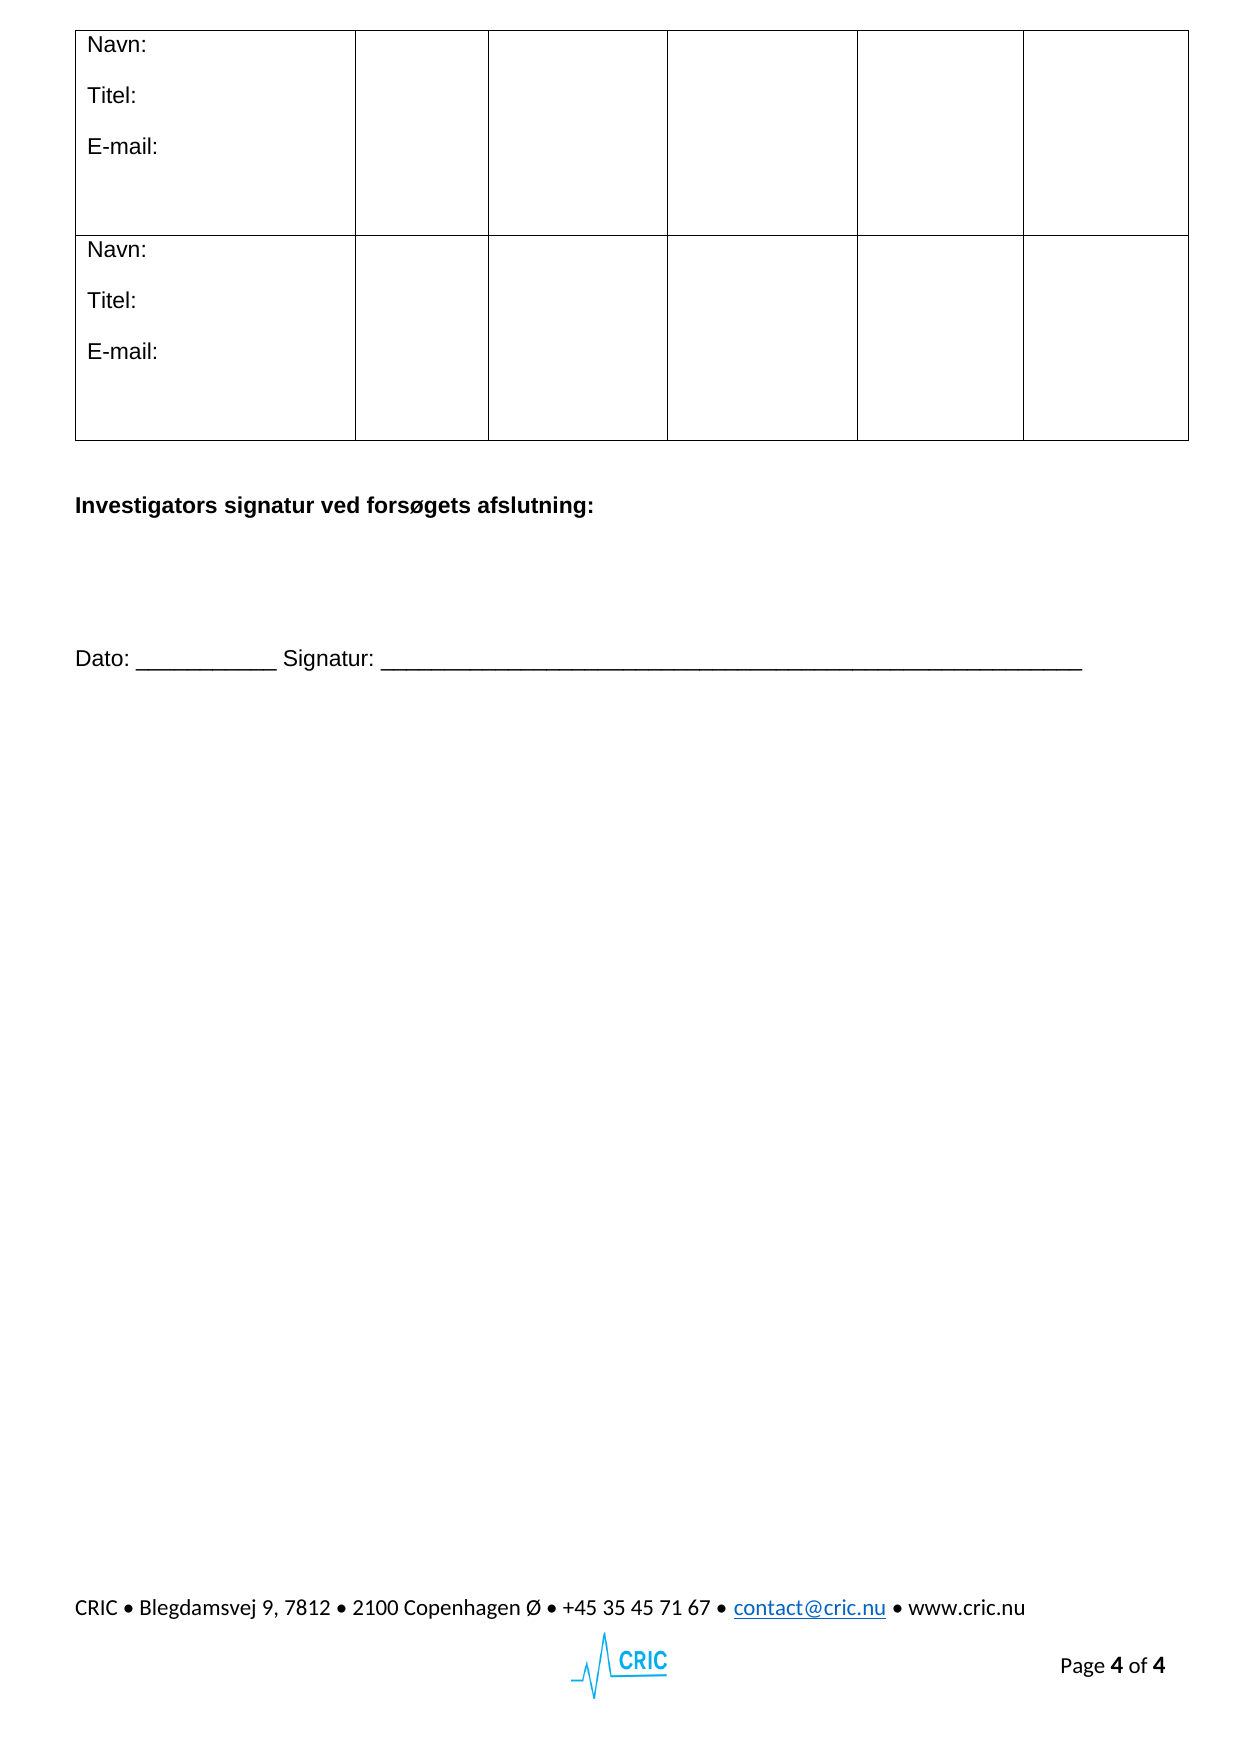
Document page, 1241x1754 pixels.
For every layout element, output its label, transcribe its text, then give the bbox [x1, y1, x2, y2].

table_header [1024, 31, 1188, 235]
table_cell [858, 236, 1023, 440]
table_cell [668, 236, 857, 440]
table_cell Navn: Titel: E-mail: [76, 236, 355, 440]
table_header [489, 31, 667, 235]
text Investigators signatur ved forsøgets afslutning: [75, 492, 1165, 518]
table_cell [489, 236, 667, 440]
table_cell [356, 236, 488, 440]
table_cell [1024, 236, 1188, 440]
picture [568, 1629, 671, 1700]
table_header Navn: Titel: E-mail: [76, 31, 355, 235]
table_header [858, 31, 1023, 235]
table_header [668, 31, 857, 235]
text Dato: ___________ Signatur: _______________________________________________________ [75, 645, 1165, 672]
table_header [356, 31, 488, 235]
